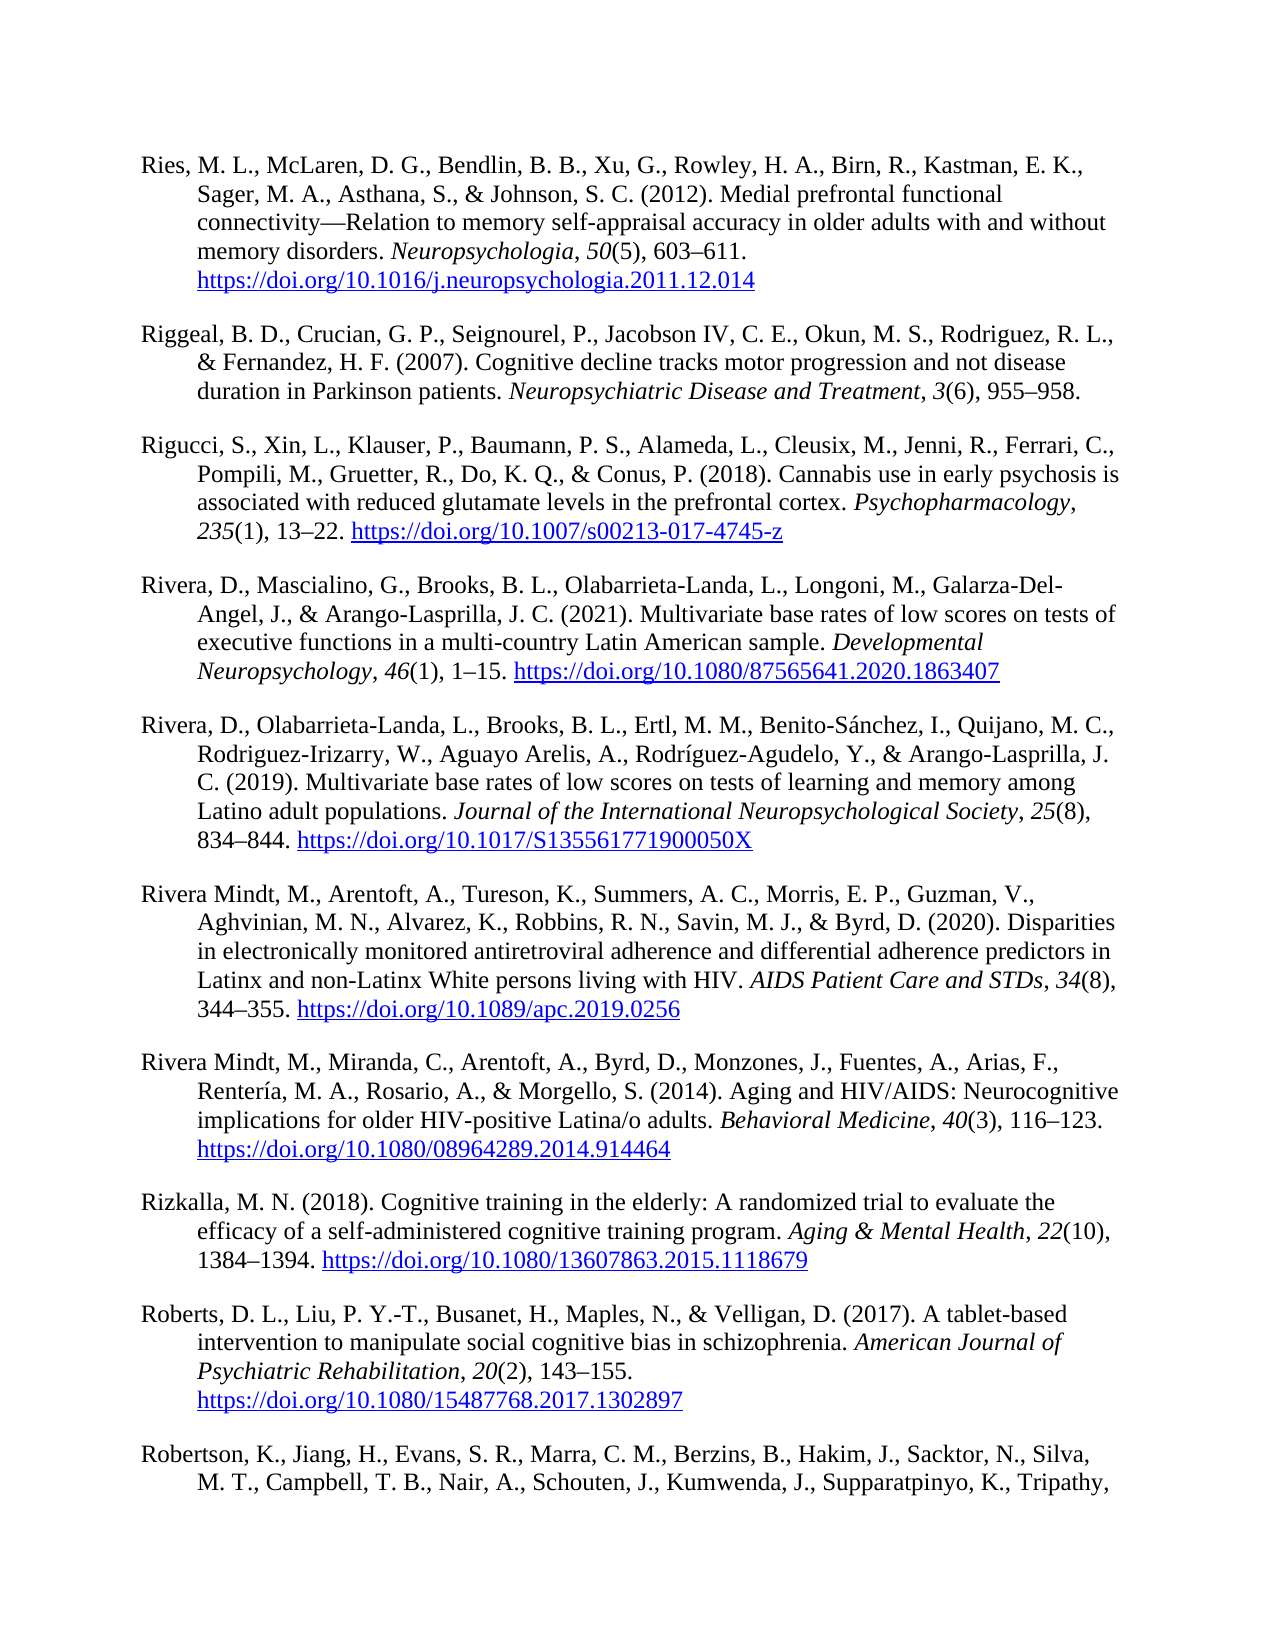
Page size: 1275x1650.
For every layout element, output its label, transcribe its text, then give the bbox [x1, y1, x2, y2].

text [141, 1439, 1125, 1496]
text Rizkalla, M. N. (2018). Cognitive training in the elderly: A randomized trial to evaluate the efficacy of a self-administered cognitive training program. Aging & Mental Health, 22(10), 1384–1394. https://doi.org/10.1080/13607863.2015.1118679 [141, 1187, 1125, 1274]
text Rivera Mindt, M., Miranda, C., Arentoft, A., Byrd, D., Monzones, J., Fuentes, A., Arias, F., Rentería, M. A., Rosario, A., & Morgello, S. (2014). Aging and HIV/AIDS: Neurocognitive implications for older HIV-positive Latina/o adults. Behavioral Medicine, 40(3), 116–123. https://doi.org/10.1080/08964289.2014.914464 [141, 1047, 1125, 1162]
text Ries, M. L., McLaren, D. G., Bendlin, B. B., Xu, G., Rowley, H. A., Birn, R., Kastman, E. K., Sager, M. A., Asthana, S., & Johnson, S. C. (2012). Medial prefrontal functional connectivity—Relation to memory self-appraisal accuracy in older adults with and without memory disorders. Neuropsychologia, 50(5), 603–611. https://doi.org/10.1016/j.neuropsychologia.2011.12.014 [141, 150, 1125, 294]
text Rivera Mindt, M., Arentoft, A., Tureson, K., Summers, A. C., Morris, E. P., Guzman, V., Aghvinian, M. N., Alvarez, K., Robbins, R. N., Savin, M. J., & Byrd, D. (2020). Disparities in electronically monitored antiretroviral adherence and differential adherence predictors in Latinx and non-Latinx White persons living with HIV. AIDS Patient Care and STDs, 34(8), 344–355. https://doi.org/10.1089/apc.2019.0256 [141, 879, 1125, 1022]
text Roberts, D. L., Liu, P. Y.-T., Busanet, H., Maples, N., & Velligan, D. (2017). A tablet-based intervention to manipulate social cognitive bias in schizophrenia. American Journal of Psychiatric Rehabilitation, 20(2), 143–155. https://doi.org/10.1080/15487768.2017.1302897 [141, 1299, 1125, 1414]
text Rivera, D., Olabarrieta-Landa, L., Brooks, B. L., Ertl, M. M., Benito-Sánchez, I., Quijano, M. C., Rodriguez-Irizarry, W., Aguayo Arelis, A., Rodríguez-Agudelo, Y., & Arango-Lasprilla, J. C. (2019). Multivariate base rates of low scores on tests of learning and memory among Latino adult populations. Journal of the International Neuropsychological Society, 25(8), 834–844. https://doi.org/10.1017/S135561771900050X [141, 710, 1125, 854]
text Rigucci, S., Xin, L., Klauser, P., Baumann, P. S., Alameda, L., Cleusix, M., Jenni, R., Ferrari, C., Pompili, M., Gruetter, R., Do, K. Q., & Conus, P. (2018). Cannabis use in early psychosis is associated with reduced glutamate levels in the prefrontal cortex. Psychopharmacology, 235(1), 13–22. https://doi.org/10.1007/s00213-017-4745-z [141, 430, 1125, 545]
text Rivera, D., Mascialino, G., Brooks, B. L., Olabarrieta-Landa, L., Longoni, M., Galarza-Del-Angel, J., & Arango-Lasprilla, J. C. (2021). Multivariate base rates of low scores on tests of executive functions in a multi-country Latin American sample. Developmental Neuropsychology, 46(1), 1–15. https://doi.org/10.1080/87565641.2020.1863407 [141, 570, 1125, 685]
text Riggeal, B. D., Crucian, G. P., Seignourel, P., Jacobson IV, C. E., Okun, M. S., Rodriguez, R. L., & Fernandez, H. F. (2007). Cognitive decline tracks motor progression and not disease duration in Parkinson patients. Neuropsychiatric Disease and Treatment, 3(6), 955–958. [141, 319, 1125, 405]
